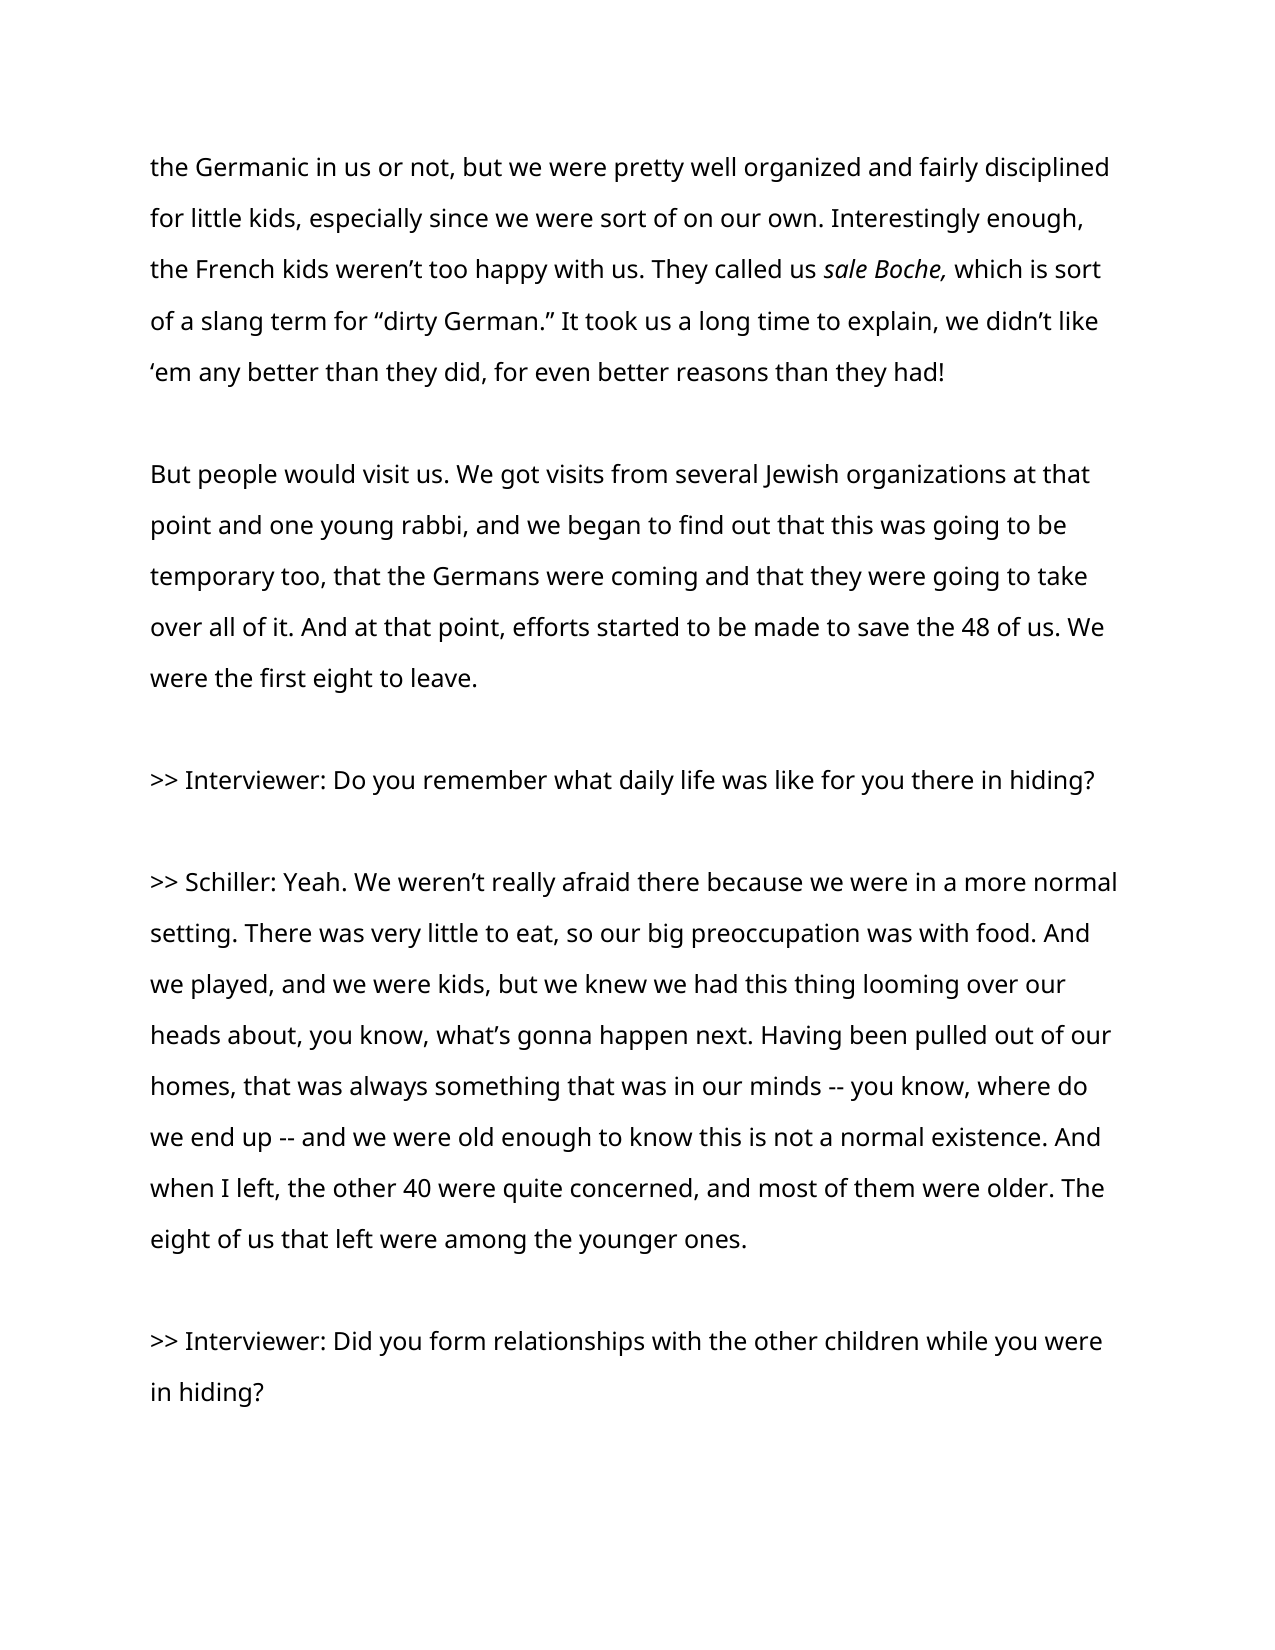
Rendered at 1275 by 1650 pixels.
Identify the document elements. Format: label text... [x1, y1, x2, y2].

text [150, 150, 1125, 388]
text >> Schiller: Yeah. We weren’t really afraid there because we were in a more normal setting. There was very little to eat, so our big preoccupation was with food. And we played, and we were kids, but we knew we had this thing looming over our heads about, you know, what’s gonna happen next. Having been pulled out of our homes, that was always something that was in our minds -- you know, where do we end up -- and we were old enough to know this is not a normal existence. And when I left, the other 40 were quite concerned, and most of them were older. The eight of us that left were among the younger ones. [150, 864, 1125, 1256]
text But people would visit us. We got visits from several Jewish organizations at that point and one young rabbi, and we began to find out that this was going to be temporary too, that the Germans were coming and that they were going to take over all of it. And at that point, efforts started to be made to save the 48 of us. We were the first eight to leave. [150, 456, 1125, 694]
text >> Interviewer: Do you remember what daily life was like for you there in hiding? [150, 762, 1125, 797]
text >> Interviewer: Did you form relationships with the other children while you were in hiding? [150, 1324, 1125, 1409]
